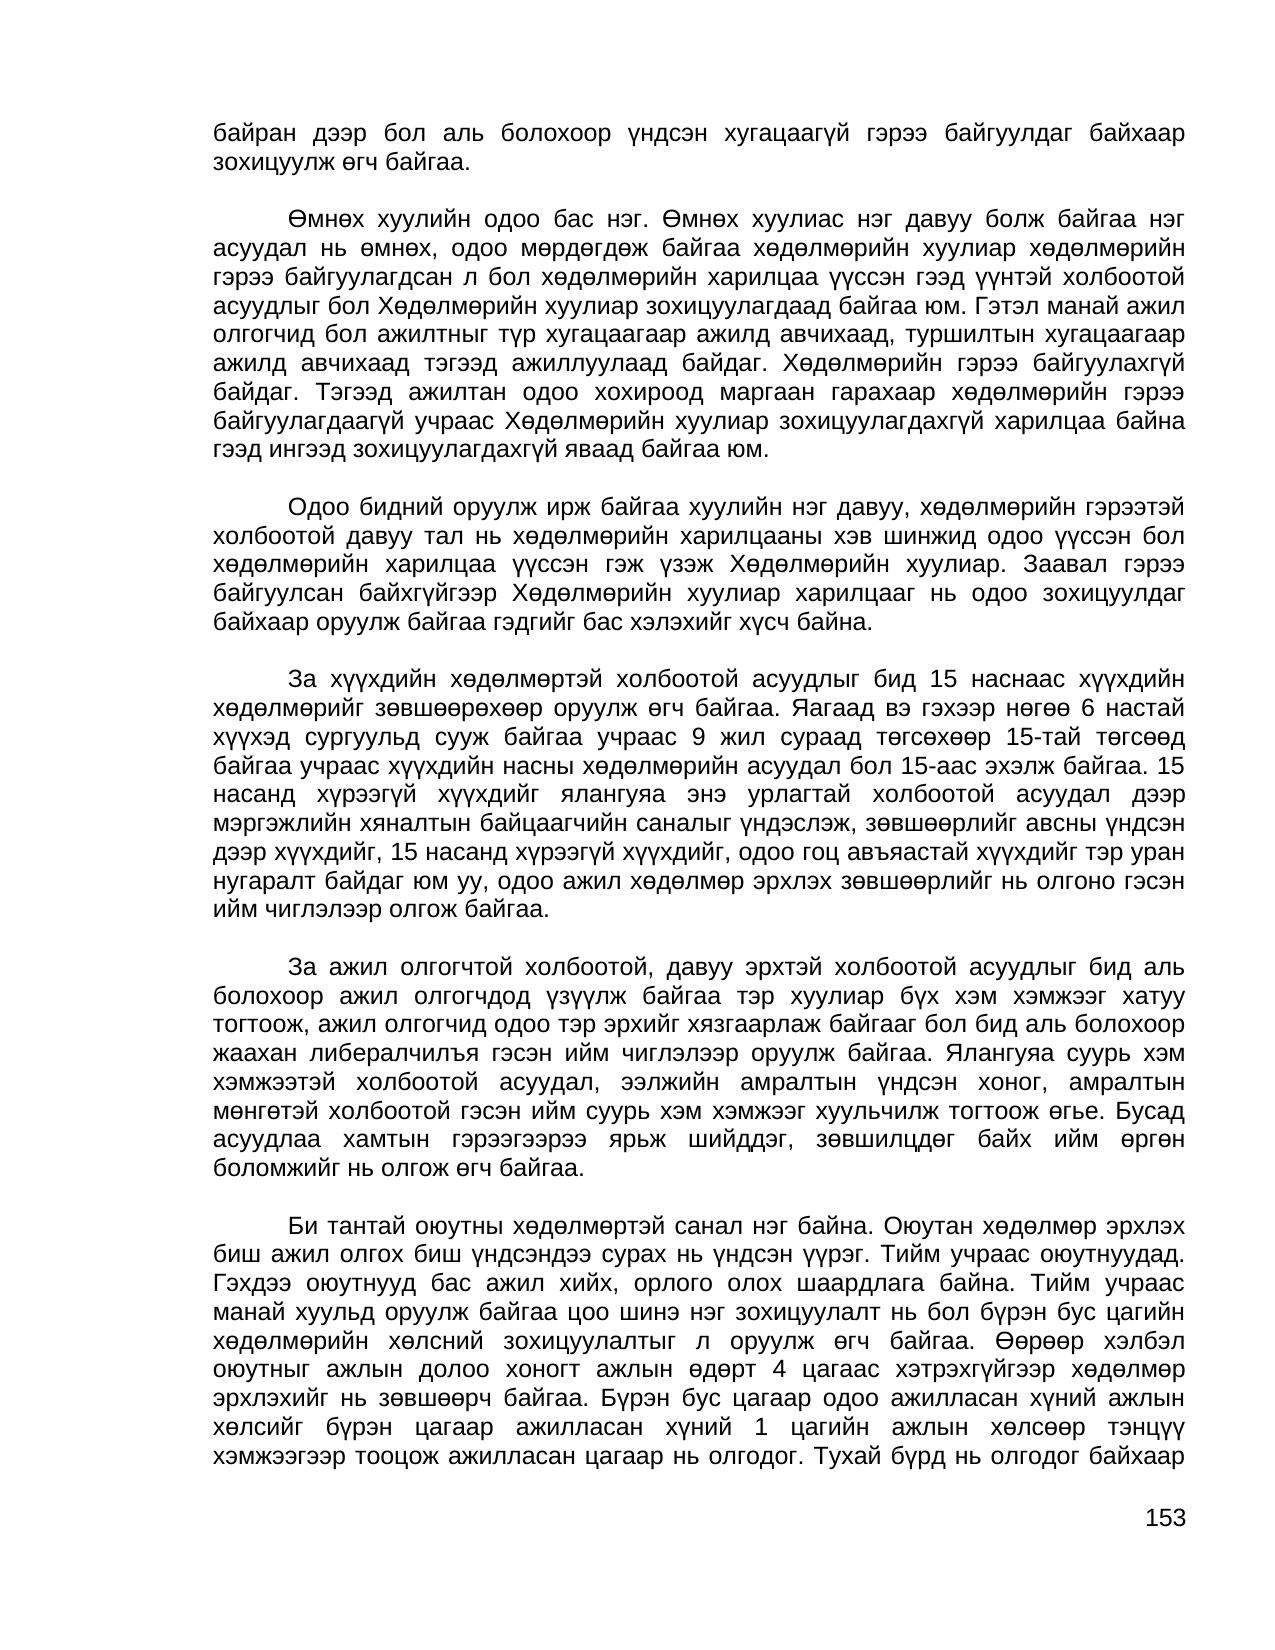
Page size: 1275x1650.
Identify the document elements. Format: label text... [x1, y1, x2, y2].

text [213, 1211, 1186, 1469]
text За ажил олгогчтой холбоотой, давуу эрхтэй холбоотой асуудлыг бид аль болохоор ажил олгогчдод үзүүлж байгаа тэр хуулиар бүх хэм хэмжээг хатуу тогтоож, ажил олгогчид одоо тэр эрхийг хязгаарлаж байгааг бол бид аль болохоор жаахан либералчилъя гэсэн ийм чиглэлээр оруулж байгаа. Ялангуяа суурь хэм хэмжээтэй холбоотой асуудал, ээлжийн амралтын үндсэн хоног, амралтын мөнгөтэй холбоотой гэсэн ийм суурь хэм хэмжээг хуульчилж тогтоож өгье. Бусад асуудлаа хамтын гэрээгээрээ ярьж шийддэг, зөвшилцдөг байх ийм өргөн боломжийг нь олгож өгч байгаа. [213, 952, 1186, 1182]
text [213, 118, 1186, 176]
text Одоо бидний оруулж ирж байгаа хуулийн нэг давуу, хөдөлмөрийн гэрээтэй холбоотой давуу тал нь хөдөлмөрийн харилцааны хэв шинжид одоо үүссэн бол хөдөлмөрийн харилцаа үүссэн гэж үзэж Хөдөлмөрийн хуулиар. Заавал гэрээ байгуулсан байхгүйгээр Хөдөлмөрийн хуулиар харилцааг нь одоо зохицуулдаг байхаар оруулж байгаа гэдгийг бас хэлэхийг хүсч байна. [213, 492, 1186, 636]
text Өмнөх хуулийн одоо бас нэг. Өмнөх хуулиас нэг давуу болж байгаа нэг асуудал нь өмнөх, одоо мөрдөгдөж байгаа хөдөлмөрийн хуулиар хөдөлмөрийн гэрээ байгуулагдсан л бол хөдөлмөрийн харилцаа үүссэн гээд үүнтэй холбоотой асуудлыг бол Хөдөлмөрийн хуулиар зохицуулагдаад байгаа юм. Гэтэл манай ажил олгогчид бол ажилтныг түр хугацаагаар ажилд авчихаад, туршилтын хугацаагаар ажилд авчихаад тэгээд ажиллуулаад байдаг. Хөдөлмөрийн гэрээ байгуулахгүй байдаг. Тэгээд ажилтан одоо хохироод маргаан гарахаар хөдөлмөрийн гэрээ байгуулагдаагүй учраас Хөдөлмөрийн хуулиар зохицуулагдахгүй харилцаа байна гээд ингээд зохицуулагдахгүй яваад байгаа юм. [213, 204, 1186, 463]
text За хүүхдийн хөдөлмөртэй холбоотой асуудлыг бид 15 наснаас хүүхдийн хөдөлмөрийг зөвшөөрөхөөр оруулж өгч байгаа. Яагаад вэ гэхээр нөгөө 6 настай хүүхэд сургуульд сууж байгаа учраас 9 жил сураад төгсөхөөр 15-тай төгсөөд байгаа учраас хүүхдийн насны хөдөлмөрийн асуудал бол 15-аас эхэлж байгаа. 15 насанд хүрээгүй хүүхдийг ялангуяа энэ урлагтай холбоотой асуудал дээр мэргэжлийн хяналтын байцаагчийн саналыг үндэслэж, зөвшөөрлийг авсны үндсэн дээр хүүхдийг, 15 насанд хүрээгүй хүүхдийг, одоо гоц авъяастай хүүхдийг тэр уран нугаралт байдаг юм уу, одоо ажил хөдөлмөр эрхлэх зөвшөөрлийг нь олгоно гэсэн ийм чиглэлээр олгож байгаа. [213, 664, 1186, 923]
